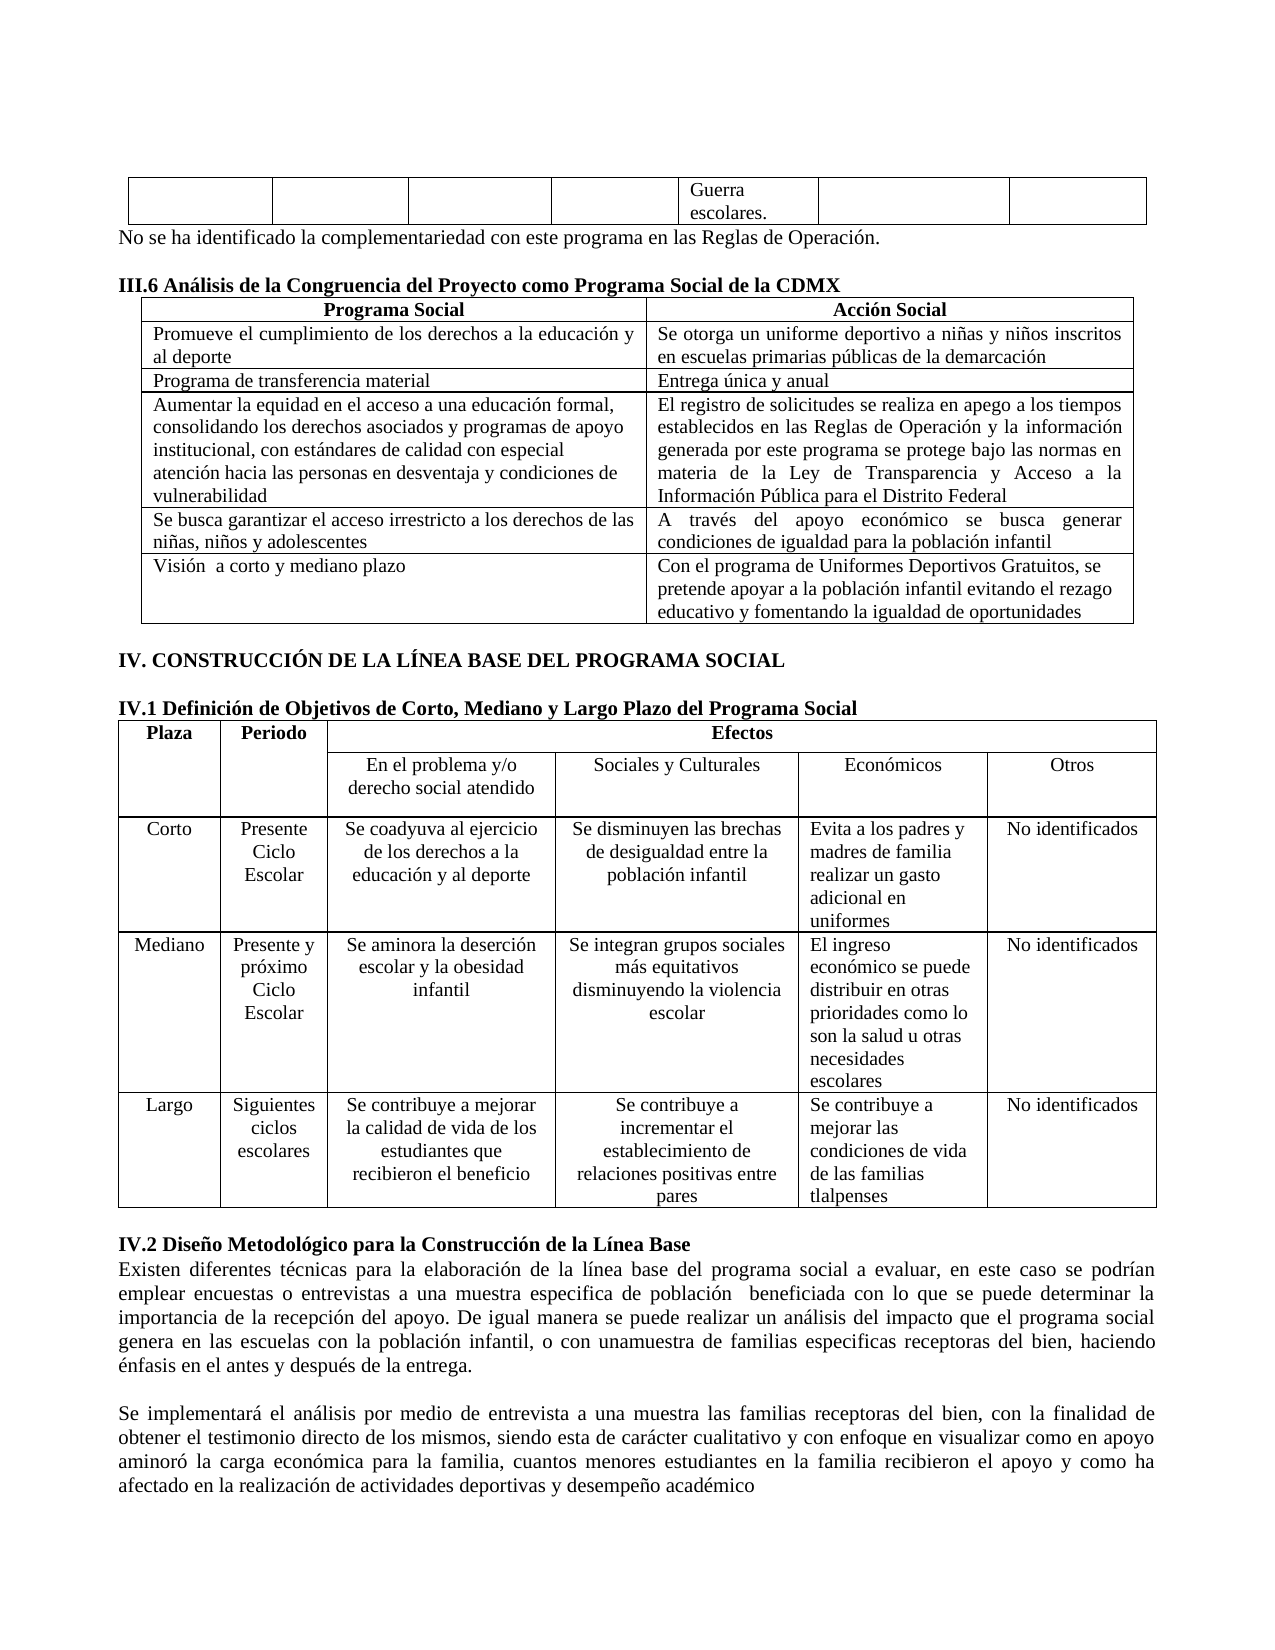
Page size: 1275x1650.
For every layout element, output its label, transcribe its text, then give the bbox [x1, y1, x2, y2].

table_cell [819, 178, 1009, 224]
table_cell A través del apoyo económico se busca generar condiciones de igualdad para la población infantil [647, 508, 1133, 553]
table_cell No identificados [988, 818, 1156, 931]
table_cell Se disminuyen las brechas de desigualdad entre la población infantil [556, 818, 798, 931]
table_cell Otros [988, 753, 1156, 816]
table_cell Aumentar la equidad en el acceso a una educación formal, consolidando los derechos asociados y programas de apoyo institucional, con estándares de calidad con especial atención hacia las personas en desventaja y condiciones de vulnerabilidad [142, 393, 646, 507]
table_cell Se integran grupos sociales más equitativos disminuyendo la violencia escolar [556, 933, 798, 1092]
table_cell Se coadyuva al ejercicio de los derechos a la educación y al deporte [328, 818, 555, 931]
table_cell Entrega única y anual [647, 369, 1133, 391]
table_header Periodo [221, 721, 327, 816]
table_cell Sociales y Culturales [556, 753, 798, 816]
table_cell Se aminora la deserción escolar y la obesidad infantil [328, 933, 555, 1092]
table_cell El ingreso económico se puede distribuir en otras prioridades como lo son la salud u otras necesidades escolares [799, 933, 987, 1092]
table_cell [273, 178, 408, 224]
table_cell No identificados [988, 933, 1156, 1092]
text IV.1 Definición de Objetivos de Corto, Mediano y Largo Plazo del Programa Social [118, 696, 1157, 720]
table_cell El registro de solicitudes se realiza en apego a los tiempos establecidos en las Reglas de Operación y la información generada por este programa se protege bajo las normas en materia de la Ley de Transparencia y Acceso a la Información Pública para el Distrito Federal [647, 393, 1133, 507]
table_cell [409, 178, 551, 224]
table_cell En el problema y/o derecho social atendido [328, 753, 555, 816]
table_cell Evita a los padres y madres de familia realizar un gasto adicional en uniformes [799, 818, 987, 931]
table_cell Largo [119, 1093, 220, 1207]
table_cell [129, 178, 272, 224]
table_cell Se contribuye a incrementar el establecimiento de relaciones positivas entre pares [556, 1093, 798, 1207]
table_cell Se otorga un uniforme deportivo a niñas y niños inscritos en escuelas primarias públicas de la demarcación [647, 322, 1133, 368]
list IV. CONSTRUCCIÓN DE LA LÍNEA BASE DEL PROGRAMA SOCIAL [118, 648, 1157, 672]
table_cell Se busca garantizar el acceso irrestricto a los derechos de las niñas, niños y adolescentes [142, 508, 646, 553]
table_header Efectos [328, 721, 1156, 752]
table_cell Programa de transferencia material [142, 369, 646, 391]
table_header Programa Social [142, 298, 646, 321]
text IV.2 Diseño Metodológico para la Construcción de la Línea Base [118, 1232, 1157, 1256]
table_cell Se contribuye a mejorar la calidad de vida de los estudiantes que recibieron el beneficio [328, 1093, 555, 1207]
table_header Acción Social [647, 298, 1133, 321]
text No se ha identificado la complementariedad con este programa en las Reglas de Operación. [118, 225, 1157, 249]
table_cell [679, 178, 818, 224]
table_cell Económicos [799, 753, 987, 816]
text III.6 Análisis de la Congruencia del Proyecto como Programa Social de la CDMX [118, 273, 1157, 297]
table_cell Se contribuye a mejorar las condiciones de vida de las familias tlalpenses [799, 1093, 987, 1207]
table_cell Con el programa de Uniformes Deportivos Gratuitos, se pretende apoyar a la población infantil evitando el rezago educativo y fomentando la igualdad de oportunidades [647, 554, 1133, 623]
table_cell Presente Ciclo Escolar [221, 818, 327, 931]
table_cell Promueve el cumplimiento de los derechos a la educación y al deporte [142, 322, 646, 368]
table_cell Mediano [119, 933, 220, 1092]
text Se implementará el análisis por medio de entrevista a una muestra las familias receptoras del bien, con la finalidad de obtener el testimonio directo de los mismos, siendo esta de carácter cualitativo y con enfoque en visualizar como en apoyo aminoró la carga económica para la familia, cuantos menores estudiantes en la familia recibieron el apoyo y como ha afectado en la realización de actividades deportivas y desempeño académico [118, 1401, 1157, 1497]
text Existen diferentes técnicas para la elaboración de la línea base del programa social a evaluar, en este caso se podrían emplear encuestas o entrevistas a una muestra especifica de población beneficiada con lo que se puede determinar la importancia de la recepción del apoyo. De igual manera se puede realizar un análisis del impacto que el programa social genera en las escuelas con la población infantil, o con unamuestra de familias especificas receptoras del bien, haciendo énfasis en el antes y después de la entrega. [118, 1256, 1157, 1377]
table_cell Visión a corto y mediano plazo [142, 554, 646, 623]
table_cell [1010, 178, 1146, 224]
table_cell Presente y próximo Ciclo Escolar [221, 933, 327, 1092]
table_cell Siguientes ciclos escolares [221, 1093, 327, 1207]
table_header Plaza [119, 721, 220, 816]
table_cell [552, 178, 678, 224]
table_cell No identificados [988, 1093, 1156, 1207]
table_cell Corto [119, 818, 220, 931]
